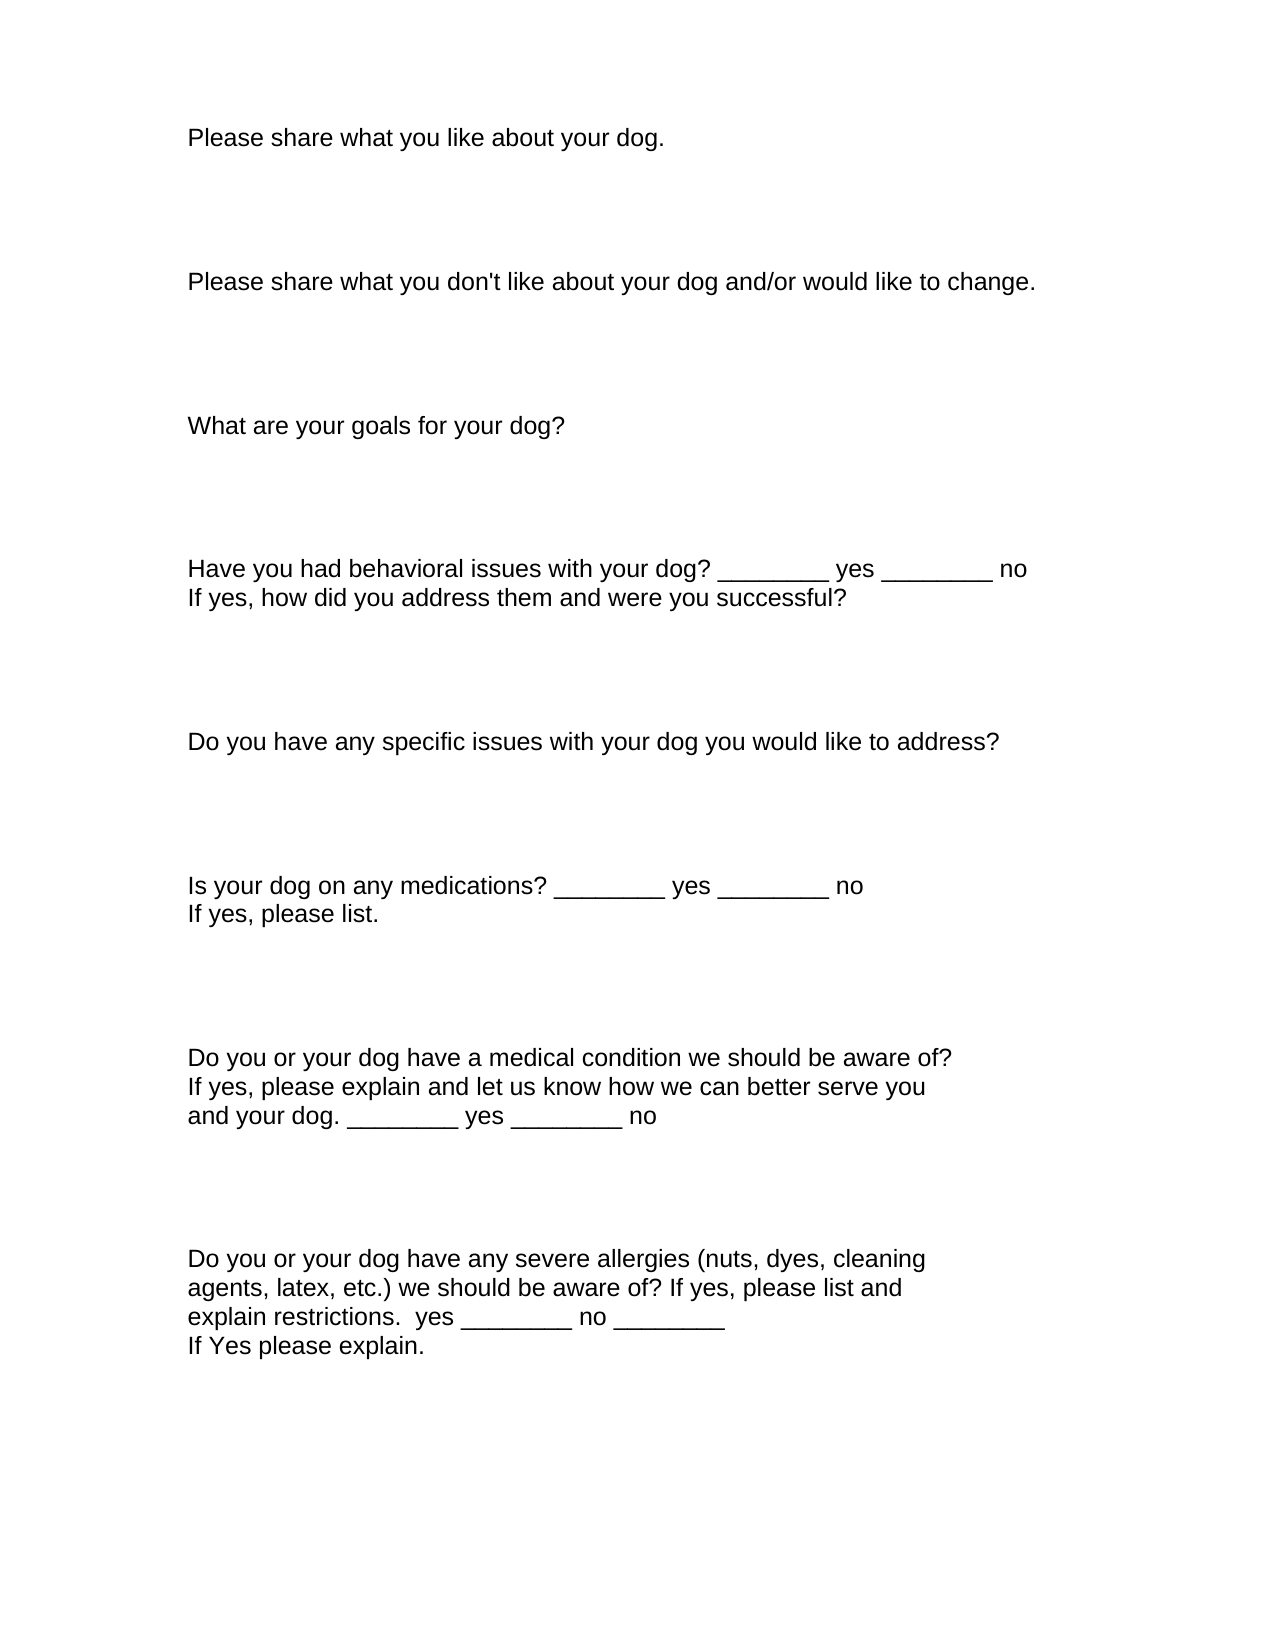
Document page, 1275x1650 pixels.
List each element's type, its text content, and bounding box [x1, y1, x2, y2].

text Do you have any specific issues with your dog you would like to address? [187, 727, 1087, 756]
text agents, latex, etc.) we should be aware of? If yes, please list and [187, 1273, 1087, 1302]
text If yes, please list. [187, 899, 1087, 928]
text What are your goals for your dog? [187, 411, 1087, 439]
text Please share what you don't like about your dog and/or would like to change. [187, 267, 1087, 296]
text If yes, how did you address them and were you successful? [187, 583, 1087, 612]
text If yes, please explain and let us know how we can better serve you [187, 1072, 1087, 1101]
text Do you or your dog have any severe allergies (nuts, dyes, cleaning [187, 1244, 1087, 1273]
text Please share what you like about your dog. [187, 123, 1087, 152]
text If Yes please explain. [187, 1331, 1087, 1359]
text Is your dog on any medications? ________ yes ________ no [187, 871, 1087, 899]
text explain restrictions. yes ________ no ________ [187, 1302, 1087, 1331]
text Do you or your dog have a medical condition we should be aware of? [187, 1043, 1087, 1072]
text Have you had behavioral issues with your dog? ________ yes ________ no [187, 554, 1087, 583]
text and your dog. ________ yes ________ no [187, 1101, 1087, 1129]
